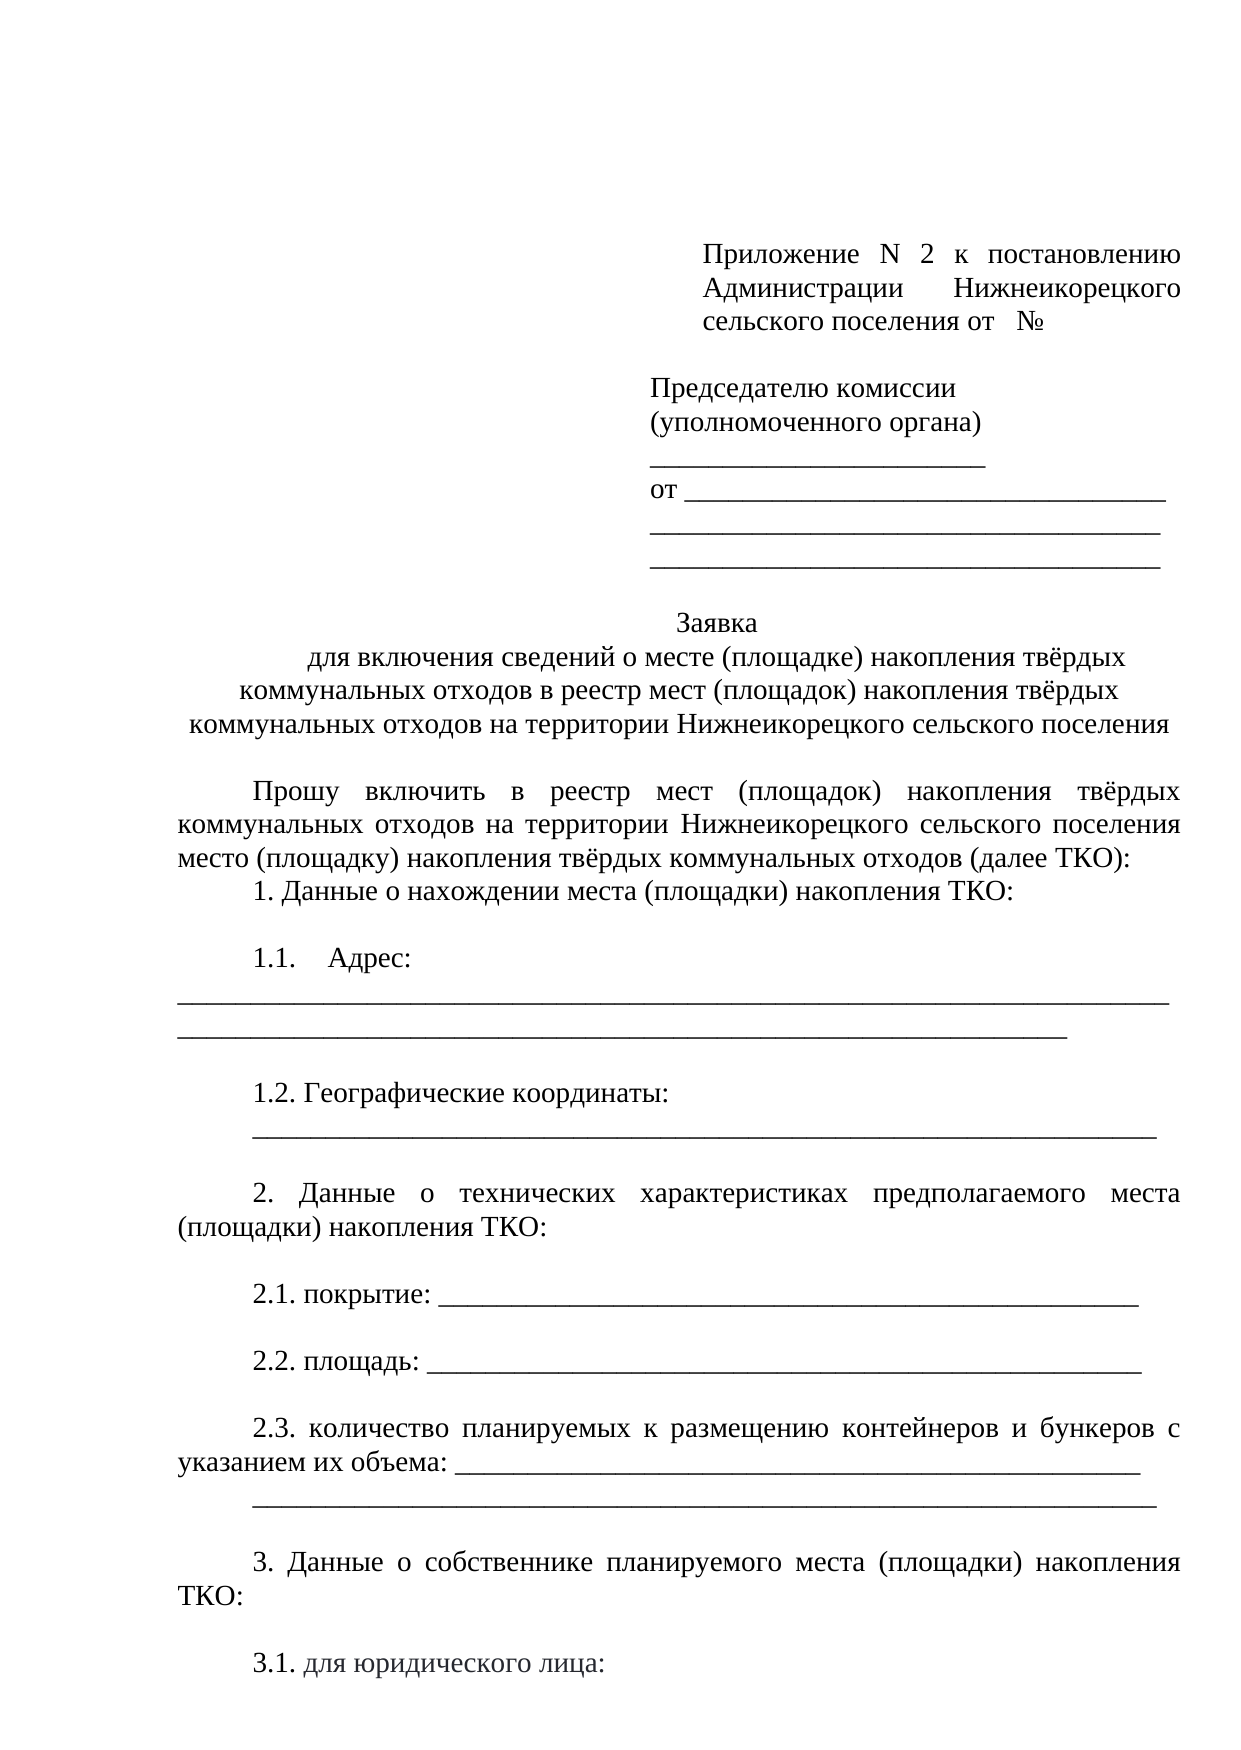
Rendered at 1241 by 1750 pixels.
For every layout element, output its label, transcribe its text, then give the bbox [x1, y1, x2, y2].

text 2.3. количество планируемых к размещению контейнеров и бункеров с указанием их объема: _______________________________________________ [177, 1410, 1181, 1477]
text ______________________________________________________________ [177, 1477, 1181, 1511]
subtitle для включения сведений о месте (площадке) накопления твёрдых коммунальных отходов в реестр мест (площадок) накопления твёрдых коммунальных отходов на территории Нижнеикорецкого сельского поселения [177, 639, 1181, 739]
text от _________________________________ [650, 471, 1181, 504]
text 2.1. покрытие: ________________________________________________ [177, 1276, 1181, 1309]
text 2. Данные о технических характеристиках предполагаемого места (площадки) накопления ТКО: [177, 1175, 1181, 1242]
text 3. Данные о собственнике планируемого места (площадки) накопления ТКО: [177, 1544, 1181, 1611]
text 2.2. площадь: _________________________________________________ [177, 1343, 1181, 1377]
text ______________________________________________________________ [177, 1108, 1181, 1142]
text 1. Данные о нахождении места (площадки) накопления ТКО: [177, 873, 1181, 907]
subtitle Заявка [177, 605, 1181, 639]
text ___________________________________ [650, 538, 1181, 572]
text Прошу включить в реестр мест (площадок) накопления твёрдых коммунальных отходов на территории Нижнеикорецкого сельского поселения место (площадку) накопления твёрдых коммунальных отходов (далее ТКО): [177, 773, 1181, 873]
text ___________________________________ [650, 504, 1181, 538]
text Приложение N 2 к постановлению Администрации Нижнеикорецкого сельского поселения от № [702, 236, 1181, 337]
text 1.2. Географические координаты: [177, 1075, 1181, 1108]
text _______________________ [650, 437, 1181, 471]
text 3.1. для юридического лица: [177, 1645, 1181, 1678]
list Адрес: _________________________________________________________________________________________________________________________________ [177, 941, 1181, 1041]
text Председателю комиссии (уполномоченного органа) [650, 370, 1181, 437]
